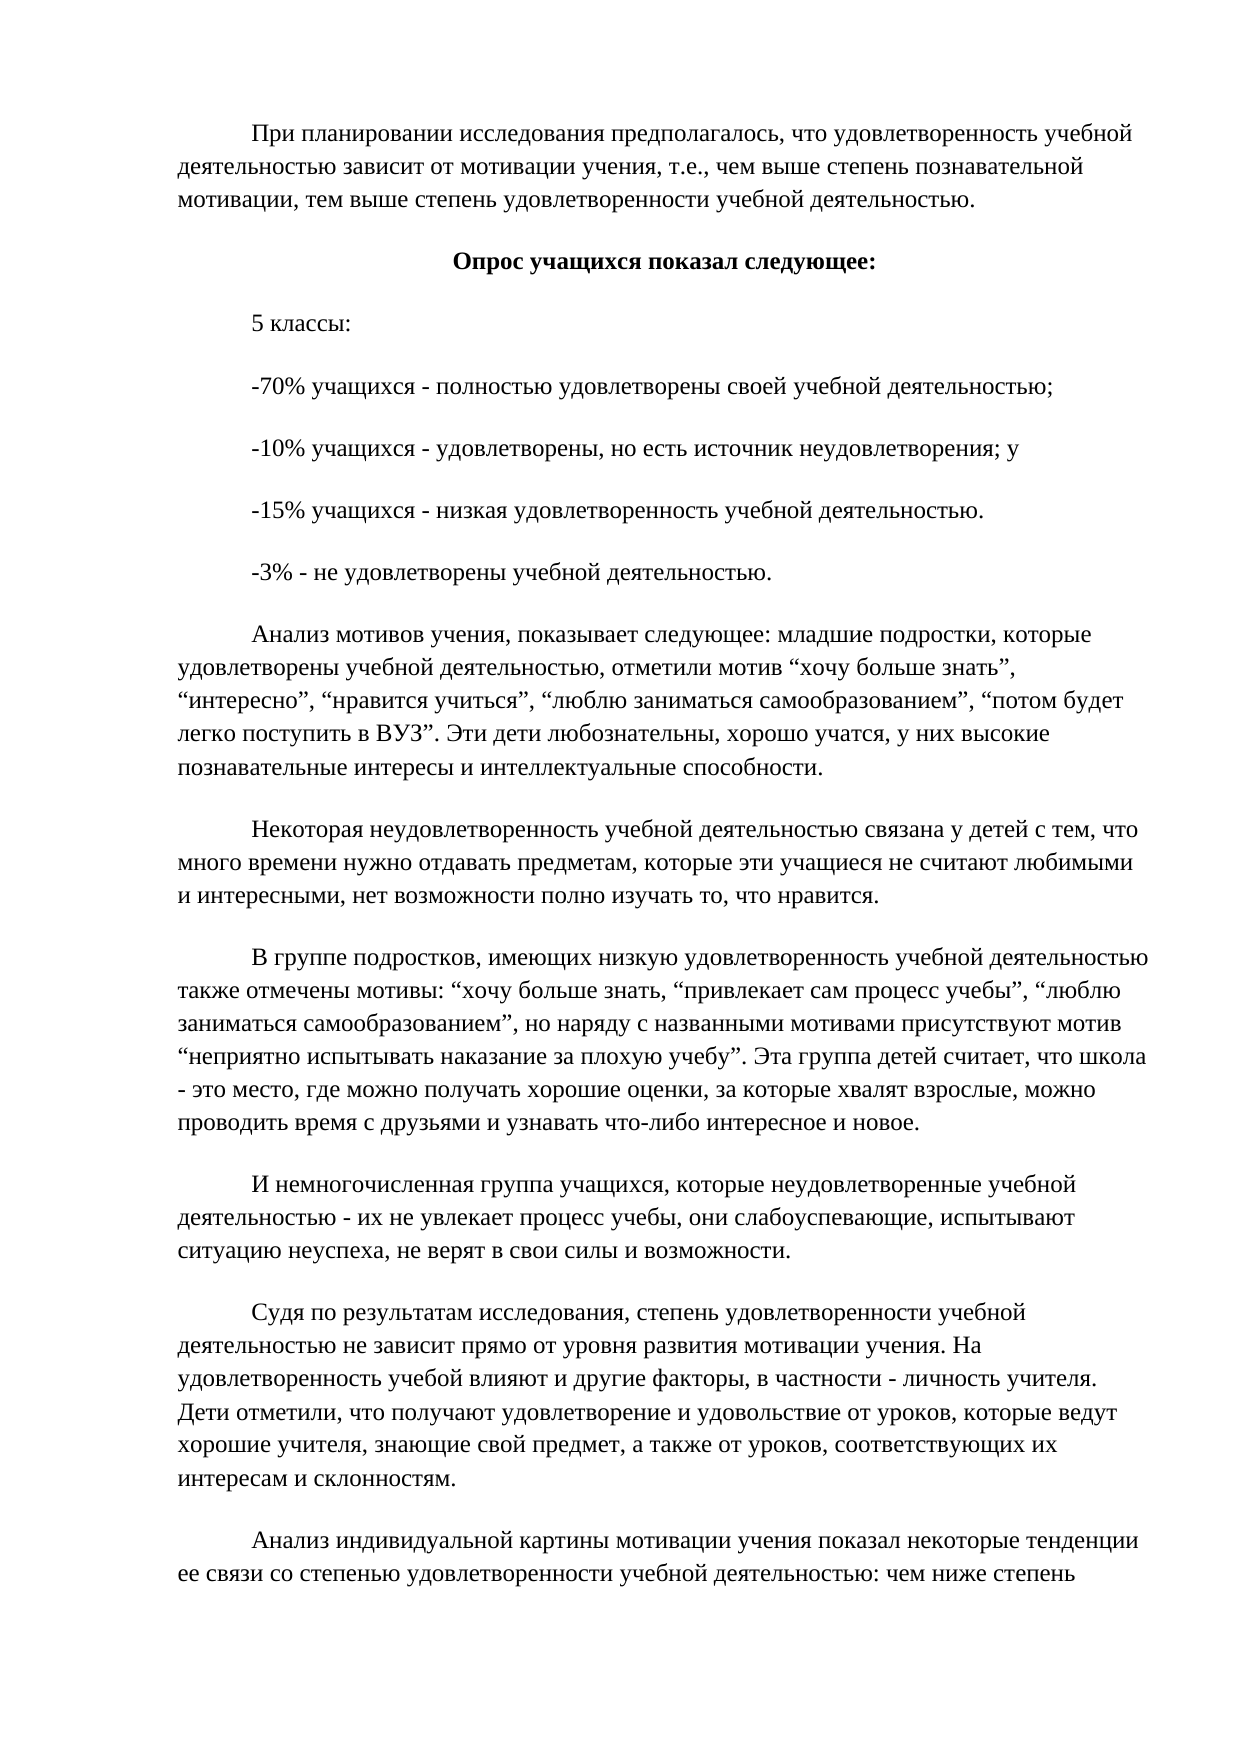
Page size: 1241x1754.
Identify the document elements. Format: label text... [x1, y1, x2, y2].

text Опрос учащихся показал следующее: [177, 246, 1152, 275]
text В группе подростков, имеющих низкую удовлетворенность учебной деятельностью также отмечены мотивы: “хочу больше знать, “привлекает сам процесс учебы”, “люблю заниматься самообразованием”, но наряду с названными мотивами присутствуют мотив “неприятно испытывать наказание за плохую учебу”. Эта группа детей считает, что школа - это место, где можно получать хорошие оценки, за которые хвалят взрослые, можно проводить время с друзьями и узнавать что-либо интересное и новое. [177, 942, 1152, 1136]
text -3% - не удовлетворены учебной деятельностью. [177, 557, 1152, 586]
text Анализ мотивов учения, показывает следующее: младшие подростки, которые удовлетворены учебной деятельностью, отметили мотив “хочу больше знать”, “интересно”, “нравится учиться”, “люблю заниматься самообразованием”, “потом будет легко поступить в ВУЗ”. Эти дети любознательны, хорошо учатся, у них высокие познавательные интересы и интеллектуальные способности. [177, 619, 1152, 780]
text Некоторая неудовлетворенность учебной деятельностью связана у детей с тем, что много времени нужно отдавать предметам, которые эти учащиеся не считают любимыми и интересными, нет возможности полно изучать то, что нравится. [177, 814, 1152, 908]
text -10% учащихся - удовлетворены, но есть источник неудовлетворения; у [177, 433, 1152, 462]
text 5 классы: [177, 308, 1152, 337]
text При планировании исследования предполагалось, что удовлетворенность учебной деятельностью зависит от мотивации учения, т.е., чем выше степень познавательной мотивации, тем выше степень удовлетворенности учебной деятельностью. [177, 118, 1152, 213]
text Судя по результатам исследования, степень удовлетворенности учебной деятельностью не зависит прямо от уровня развития мотивации учения. На удовлетворенность учебой влияют и другие факторы, в частности - личность учителя. Дети отметили, что получают удовлетворение и удовольствие от уроков, которые ведут хорошие учителя, знающие свой предмет, а также от уроков, соответствующих их интересам и склонностям. [177, 1297, 1152, 1491]
text -70% учащихся - полностью удовлетворены своей учебной деятельностью; [177, 371, 1152, 399]
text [177, 1525, 1152, 1587]
text -15% учащихся - низкая удовлетворенность учебной деятельностью. [177, 495, 1152, 524]
text И немногочисленная группа учащихся, которые неудовлетворенные учебной деятельностью - их не увлекает процесс учебы, они слабоуспевающие, испытывают ситуацию неуспеха, не верят в свои силы и возможности. [177, 1169, 1152, 1264]
